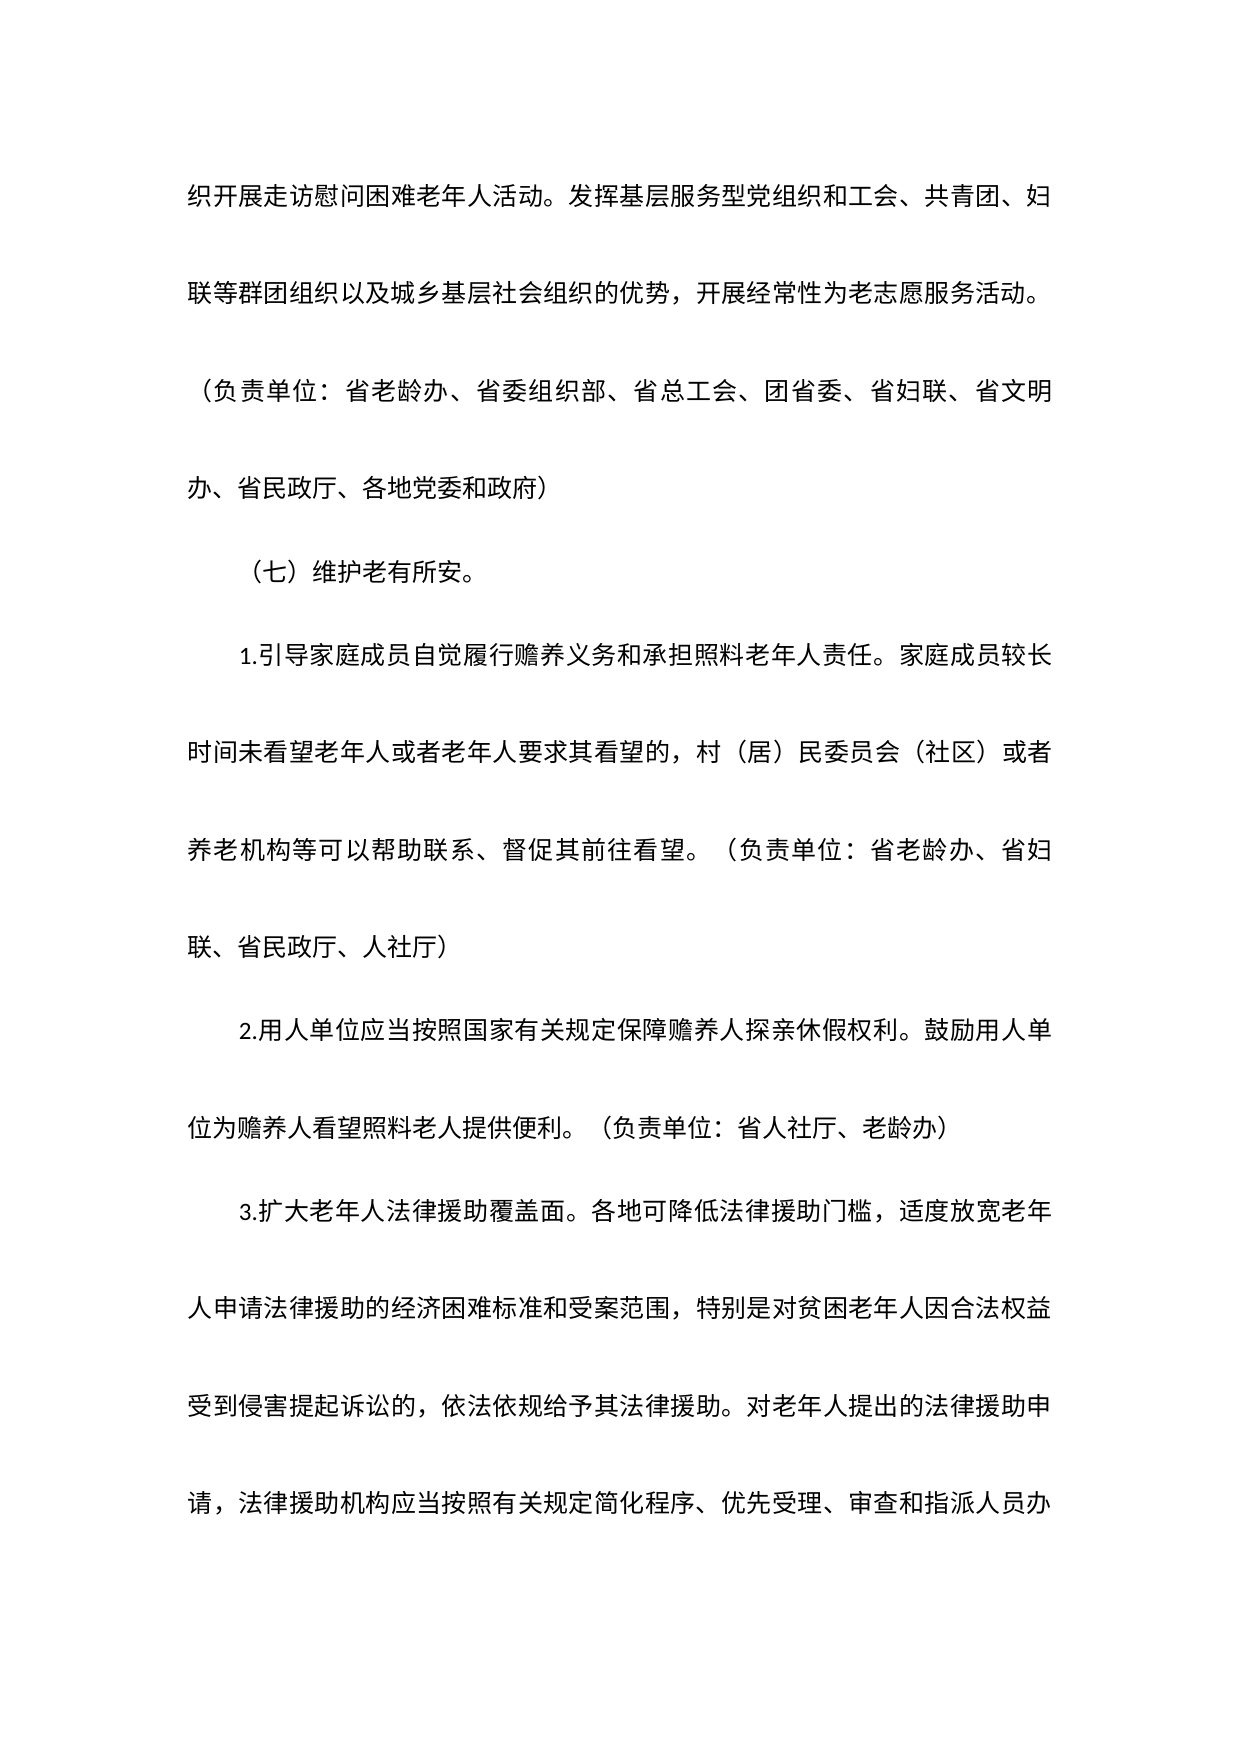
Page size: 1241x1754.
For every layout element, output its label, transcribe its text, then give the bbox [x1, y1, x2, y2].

text （七）维护老有所安。 [187, 538, 1053, 603]
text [187, 1177, 1053, 1534]
text 2.用人单位应当按照国家有关规定保障赡养人探亲休假权利。鼓励用人单位为赡养人看望照料老人提供便利。（负责单位：省人社厅、老龄办） [187, 996, 1053, 1159]
text 1.引导家庭成员自觉履行赡养义务和承担照料老年人责任。家庭成员较长时间未看望老年人或者老年人要求其看望的，村（居）民委员会（社区）或者养老机构等可以帮助联系、督促其前往看望。（负责单位：省老龄办、省妇联、省民政厅、人社厅） [187, 621, 1053, 978]
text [187, 162, 1053, 519]
